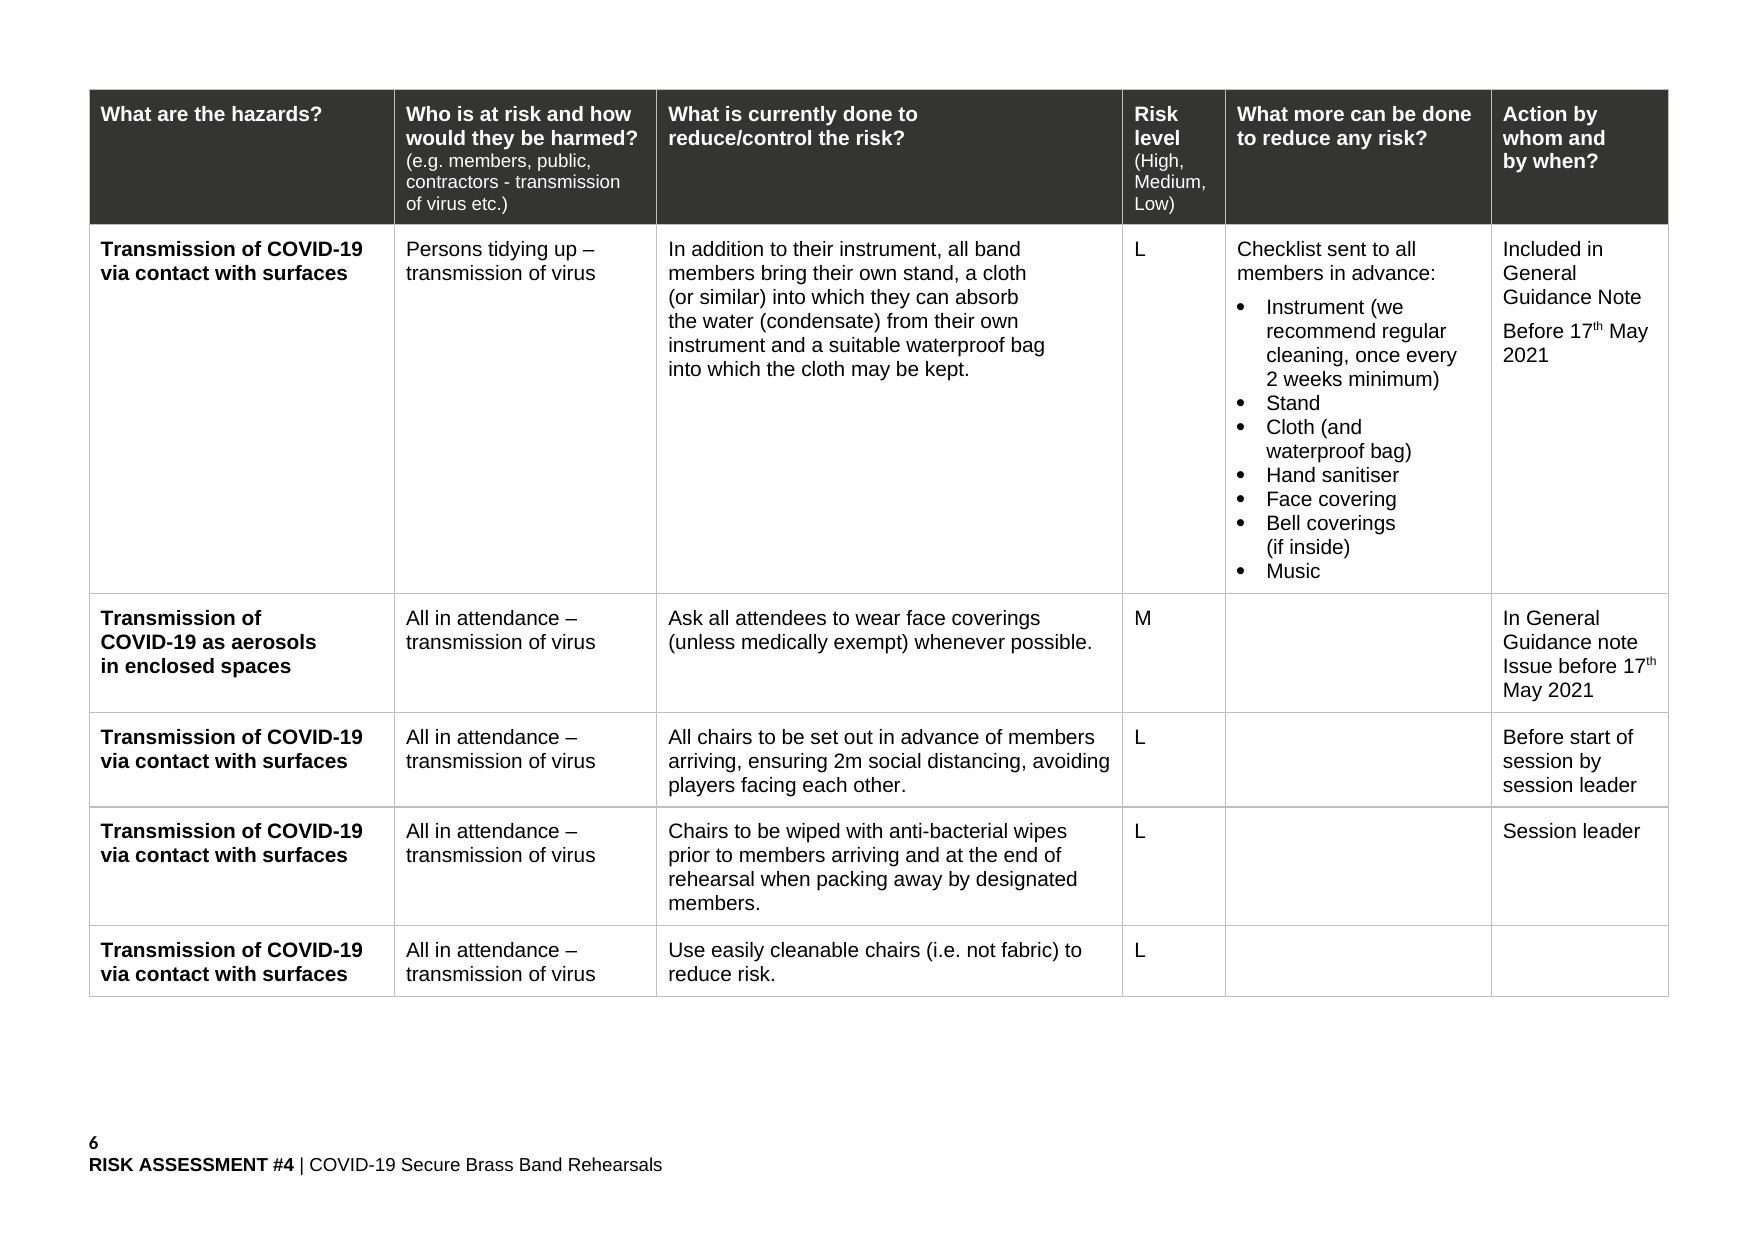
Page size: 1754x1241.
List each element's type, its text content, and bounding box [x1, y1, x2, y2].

table_cell [1226, 713, 1491, 806]
table_header Action by whom and by when? [1492, 90, 1668, 224]
table_cell Included in General Guidance Note Before 17th May 2021 [1492, 225, 1668, 593]
table_cell L [1123, 225, 1225, 593]
table_cell [1492, 926, 1668, 996]
table_cell All chairs to be set out in advance of members arriving, ensuring 2m social distancing, avoiding players facing each other. [657, 713, 1122, 806]
table_header Who is at risk and how would they be harmed? (e.g. members, public, contractors - transmission of virus etc.) [395, 90, 656, 224]
table_cell Persons tidying up – transmission of virus [395, 225, 656, 593]
table_header What are the hazards? [90, 90, 394, 224]
table_header Risk level (High, Medium, Low) [1123, 90, 1225, 224]
table_cell Transmission of COVID-19 via contact with surfaces [90, 225, 394, 593]
table_cell In General Guidance note Issue before 17th May 2021 [1492, 594, 1668, 712]
table_cell In addition to their instrument, all band members bring their own stand, a cloth (or similar) into which they can absorb the water (condensate) from their own instrument and a suitable waterproof bag into which the cloth may be kept. [657, 225, 1122, 593]
table_cell Chairs to be wiped with anti-bacterial wipes prior to members arriving and at the end of rehearsal when packing away by designated members. [657, 808, 1122, 925]
table_cell Transmission of COVID-19 via contact with surfaces [90, 926, 394, 996]
table_cell All in attendance – transmission of virus [395, 926, 656, 996]
table_cell M [1123, 594, 1225, 712]
table_cell All in attendance – transmission of virus [395, 808, 656, 925]
table_cell Transmission of COVID-19 via contact with surfaces [90, 713, 394, 806]
table_cell [1226, 594, 1491, 712]
table_cell All in attendance – transmission of virus [395, 594, 656, 712]
table_cell Session leader [1492, 808, 1668, 925]
table_cell L [1123, 713, 1225, 806]
table_cell Transmission of COVID-19 via contact with surfaces [90, 808, 394, 925]
table_cell [1226, 926, 1491, 996]
table_header What more can be done to reduce any risk? [1226, 90, 1491, 224]
table_cell Before start of session by session leader [1492, 713, 1668, 806]
table_cell L [1123, 808, 1225, 925]
table_cell Checklist sent to all members in advance: Instrument (we recommend regular cleaning, once every 2 weeks minimum) Stand Cloth (and waterproof bag) Hand sanitiser Face covering Bell coverings (if inside) Music [1226, 225, 1491, 593]
table_cell Ask all attendees to wear face coverings (unless medically exempt) whenever possible. [657, 594, 1122, 712]
table_cell Transmission of COVID-19 as aerosols in enclosed spaces [90, 594, 394, 712]
table_cell [1226, 808, 1491, 925]
table_header What is currently done to reduce/control the risk? [657, 90, 1122, 224]
table_cell L [1123, 926, 1225, 996]
table_cell Use easily cleanable chairs (i.e. not fabric) to reduce risk. [657, 926, 1122, 996]
table_cell All in attendance – transmission of virus [395, 713, 656, 806]
